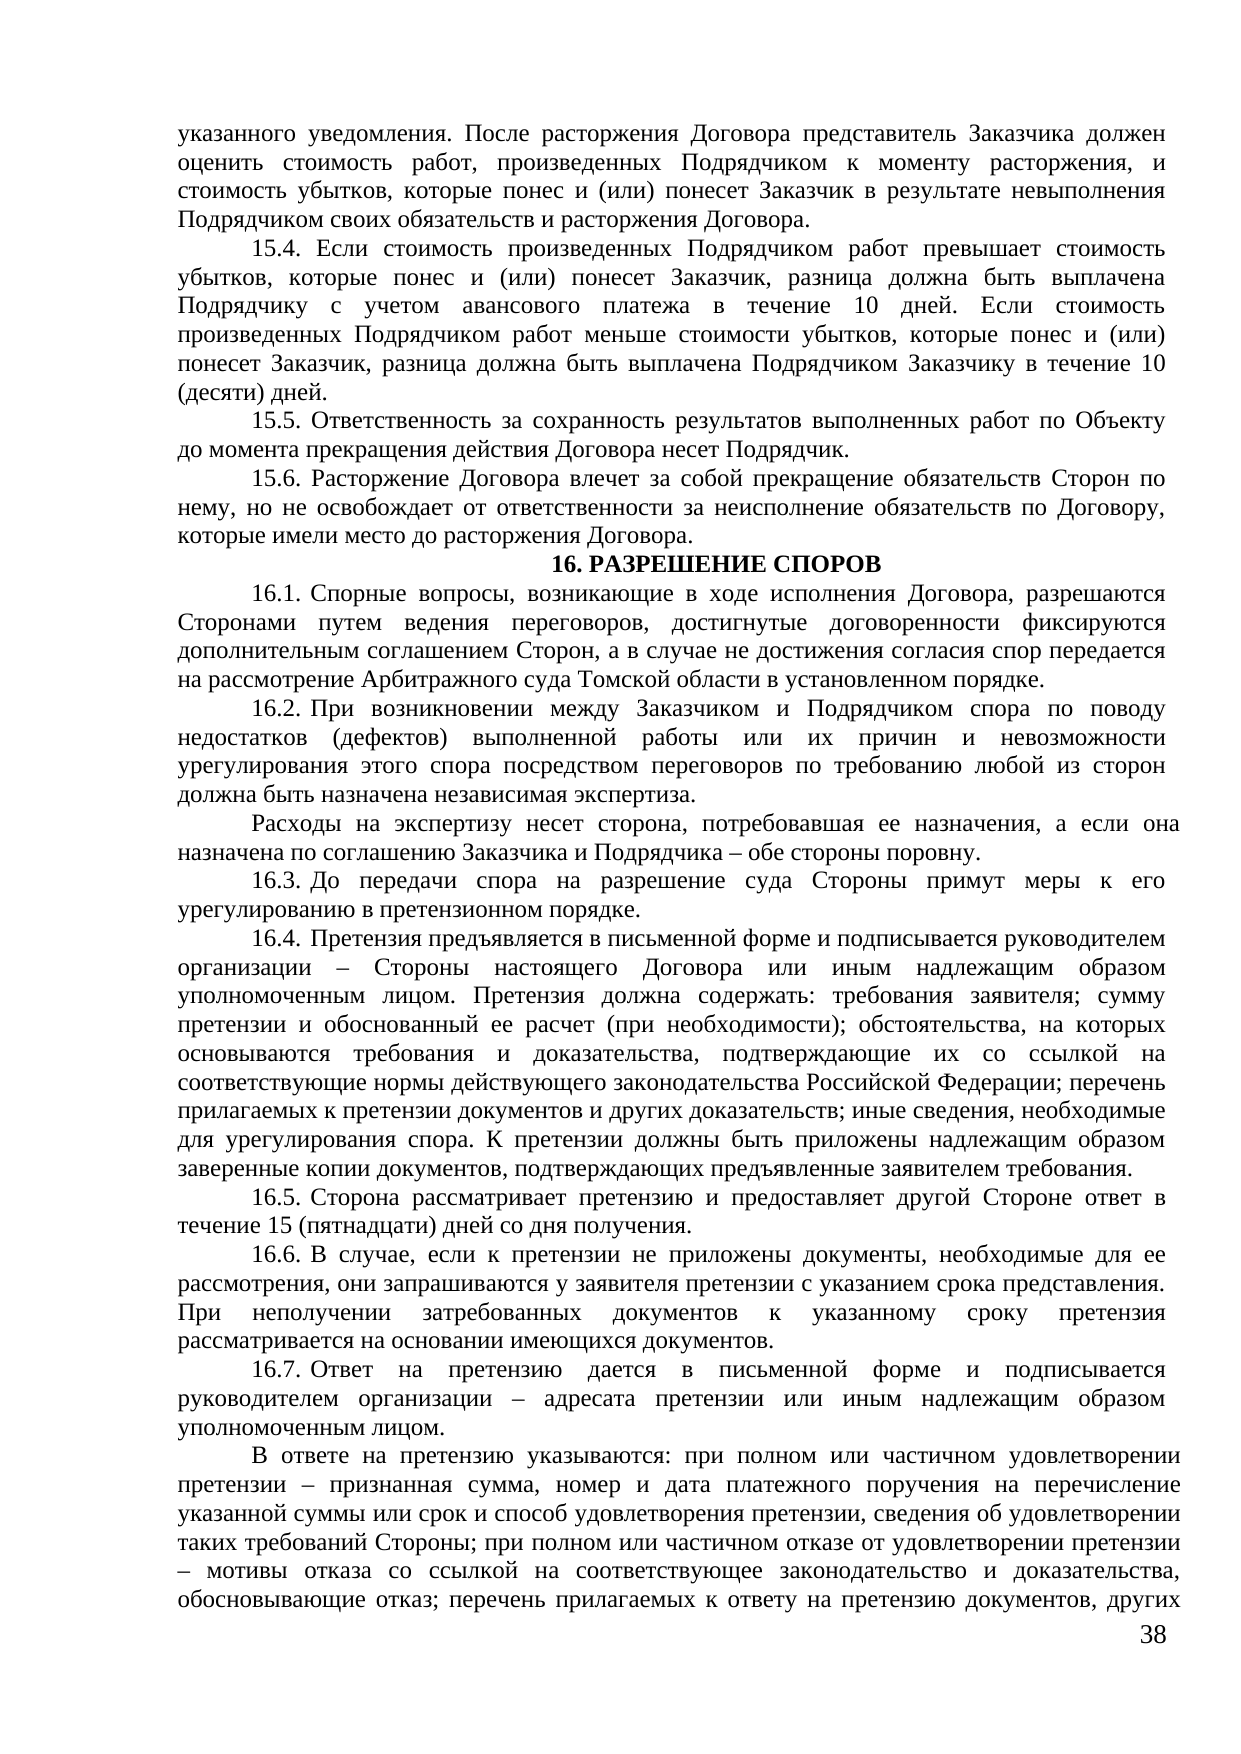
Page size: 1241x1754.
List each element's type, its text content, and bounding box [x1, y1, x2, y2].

list Претензия предъявляется в письменной форме и подписывается руководителем организации – Стороны настоящего Договора или иным надлежащим образом уполномоченным лицом. Претензия должна содержать: требования заявителя; сумму претензии и обоснованный ее расчет (при необходимости); обстоятельства, на которых основываются требования и доказательства, подтверждающие их со ссылкой на соответствующие нормы действующего законодательства Российской Федерации; перечень прилагаемых к претензии документов и других доказательств; иные сведения, необходимые для урегулирования спора. К претензии должны быть приложены надлежащим образом заверенные копии документов, подтверждающих предъявленные заявителем требования. [177, 923, 1167, 1182]
list Ответ на претензию дается в письменной форме и подписывается руководителем организации – адресата претензии или иным надлежащим образом уполномоченным лицом. [177, 1354, 1167, 1441]
text 15.5. Ответственность за сохранность результатов выполненных работ по Объекту до момента прекращения действия Договора несет Подрядчик. [177, 406, 1167, 463]
text 15.6. Расторжение Договора влечет за собой прекращение обязательств Сторон по нему, но не освобождает от ответственности за неисполнение обязательств по Договору, которые имели место до расторжения Договора. [177, 463, 1167, 549]
list До передачи спора на разрешение суда Стороны примут меры к его урегулированию в претензионном порядке. [177, 866, 1167, 923]
text Расходы на экспертизу несет сторона, потребовавшая ее назначения, а если она назначена по соглашению Заказчика и Подрядчика – обе стороны поровну. [177, 808, 1182, 866]
text 16. РАЗРЕШЕНИЕ СПОРОВ [177, 549, 1182, 578]
list При возникновении между Заказчиком и Подрядчиком спора по поводу недостатков (дефектов) выполненной работы или их причин и невозможности урегулирования этого спора посредством переговоров по требованию любой из сторон должна быть назначена независимая экспертиза. [177, 693, 1167, 808]
list Сторона рассматривает претензию и предоставляет другой Стороне ответ в течение 15 (пятнадцати) дней со дня получения. [177, 1182, 1167, 1239]
text 15.4. Если стоимость произведенных Подрядчиком работ превышает стоимость убытков, которые понес и (или) понесет Заказчик, разница должна быть выплачена Подрядчику с учетом авансового платежа в течение 10 дней. Если стоимость произведенных Подрядчиком работ меньше стоимости убытков, которые понес и (или) понесет Заказчик, разница должна быть выплачена Подрядчиком Заказчику в течение 10 (десяти) дней. [177, 233, 1167, 406]
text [177, 118, 1167, 233]
list Спорные вопросы, возникающие в ходе исполнения Договора, разрешаются Сторонами путем ведения переговоров, достигнутые договоренности фиксируются дополнительным соглашением Сторон, а в случае не достижения согласия спор передается на рассмотрение Арбитражного суда Томской области в установленном порядке. [177, 578, 1167, 693]
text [177, 1441, 1182, 1613]
list В случае, если к претензии не приложены документы, необходимые для ее рассмотрения, они запрашиваются у заявителя претензии с указанием срока представления. При неполучении затребованных документов к указанному сроку претензия рассматривается на основании имеющихся документов. [177, 1239, 1167, 1354]
